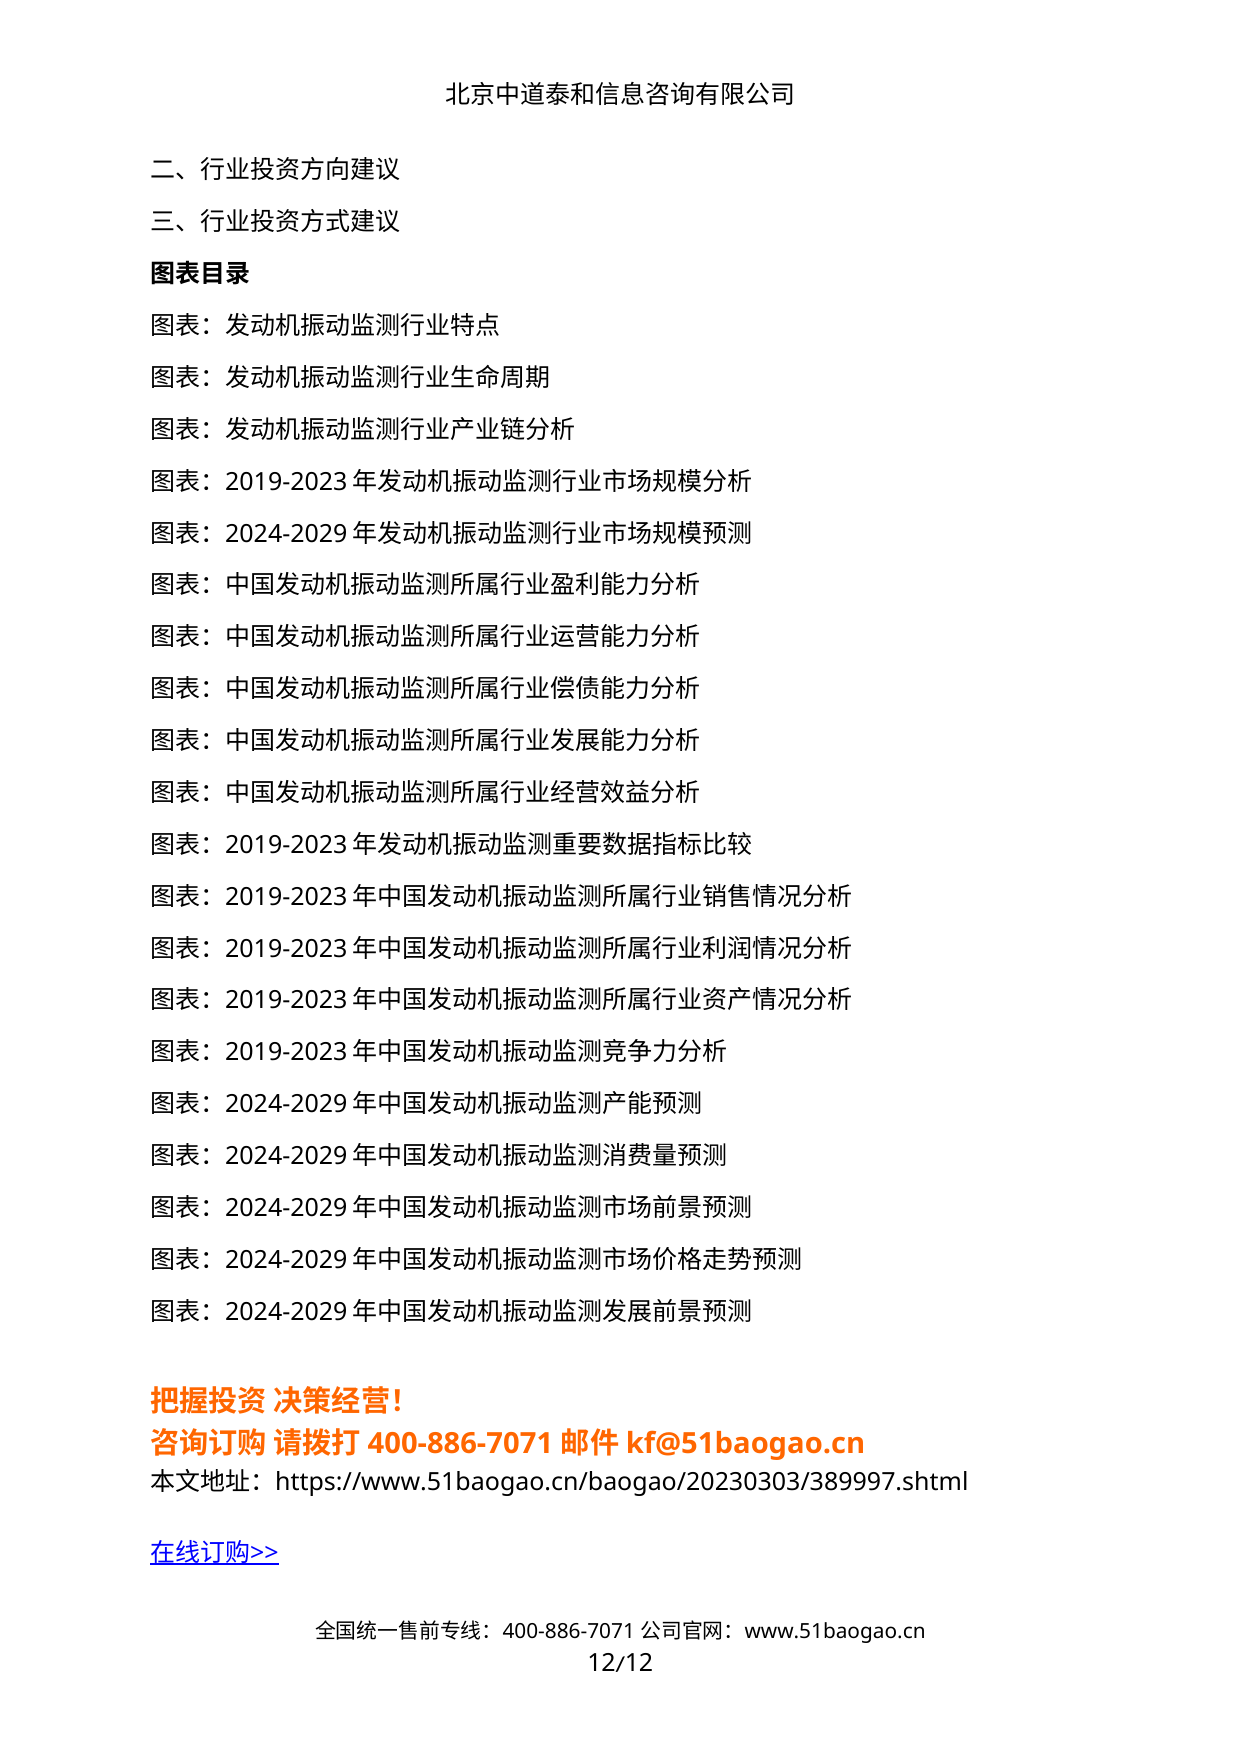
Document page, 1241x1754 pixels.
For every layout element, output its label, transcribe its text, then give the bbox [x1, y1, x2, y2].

text 图表：2024-2029年中国发动机振动监测市场价格走势预测 [150, 1239, 1090, 1276]
text 图表：中国发动机振动监测所属行业盈利能力分析 [150, 565, 1090, 601]
text 图表：发动机振动监测行业生命周期 [150, 357, 1090, 394]
text 图表：2024-2029年中国发动机振动监测产能预测 [150, 1084, 1090, 1120]
text 图表：2019-2023年发动机振动监测行业市场规模分析 [150, 461, 1090, 497]
text 把握投资 决策经营！咨询订购 请拨打 400-886-7071 邮件 kf@51baogao.cn本文地址：https://www.51baogao.cn/baogao/20230303/389997.shtml [150, 1343, 1090, 1498]
text 图表目录 [150, 254, 1090, 290]
text 在线订购>> [150, 1498, 1090, 1568]
text 图表：2019-2023年中国发动机振动监测竞争力分析 [150, 1032, 1090, 1068]
text 图表：中国发动机振动监测所属行业运营能力分析 [150, 617, 1090, 653]
text 图表：2024-2029年中国发动机振动监测市场前景预测 [150, 1187, 1090, 1224]
text 图表：中国发动机振动监测所属行业偿债能力分析 [150, 669, 1090, 705]
text 图表：2019-2023年发动机振动监测重要数据指标比较 [150, 824, 1090, 861]
text 图表：中国发动机振动监测所属行业经营效益分析 [150, 772, 1090, 809]
text 图表：发动机振动监测行业特点 [150, 306, 1090, 342]
text 图表：发动机振动监测行业产业链分析 [150, 409, 1090, 446]
text 图表：2024-2029年中国发动机振动监测消费量预测 [150, 1136, 1090, 1172]
text 图表：2019-2023年中国发动机振动监测所属行业利润情况分析 [150, 928, 1090, 964]
text 二、行业投资方向建议 [150, 150, 1090, 186]
text 图表：2024-2029年发动机振动监测行业市场规模预测 [150, 513, 1090, 549]
text 三、行业投资方式建议 [150, 202, 1090, 238]
text 图表：2019-2023年中国发动机振动监测所属行业资产情况分析 [150, 980, 1090, 1016]
text 图表：中国发动机振动监测所属行业发展能力分析 [150, 721, 1090, 757]
text 图表：2024-2029年中国发动机振动监测发展前景预测 [150, 1291, 1090, 1327]
text 图表：2019-2023年中国发动机振动监测所属行业销售情况分析 [150, 876, 1090, 912]
